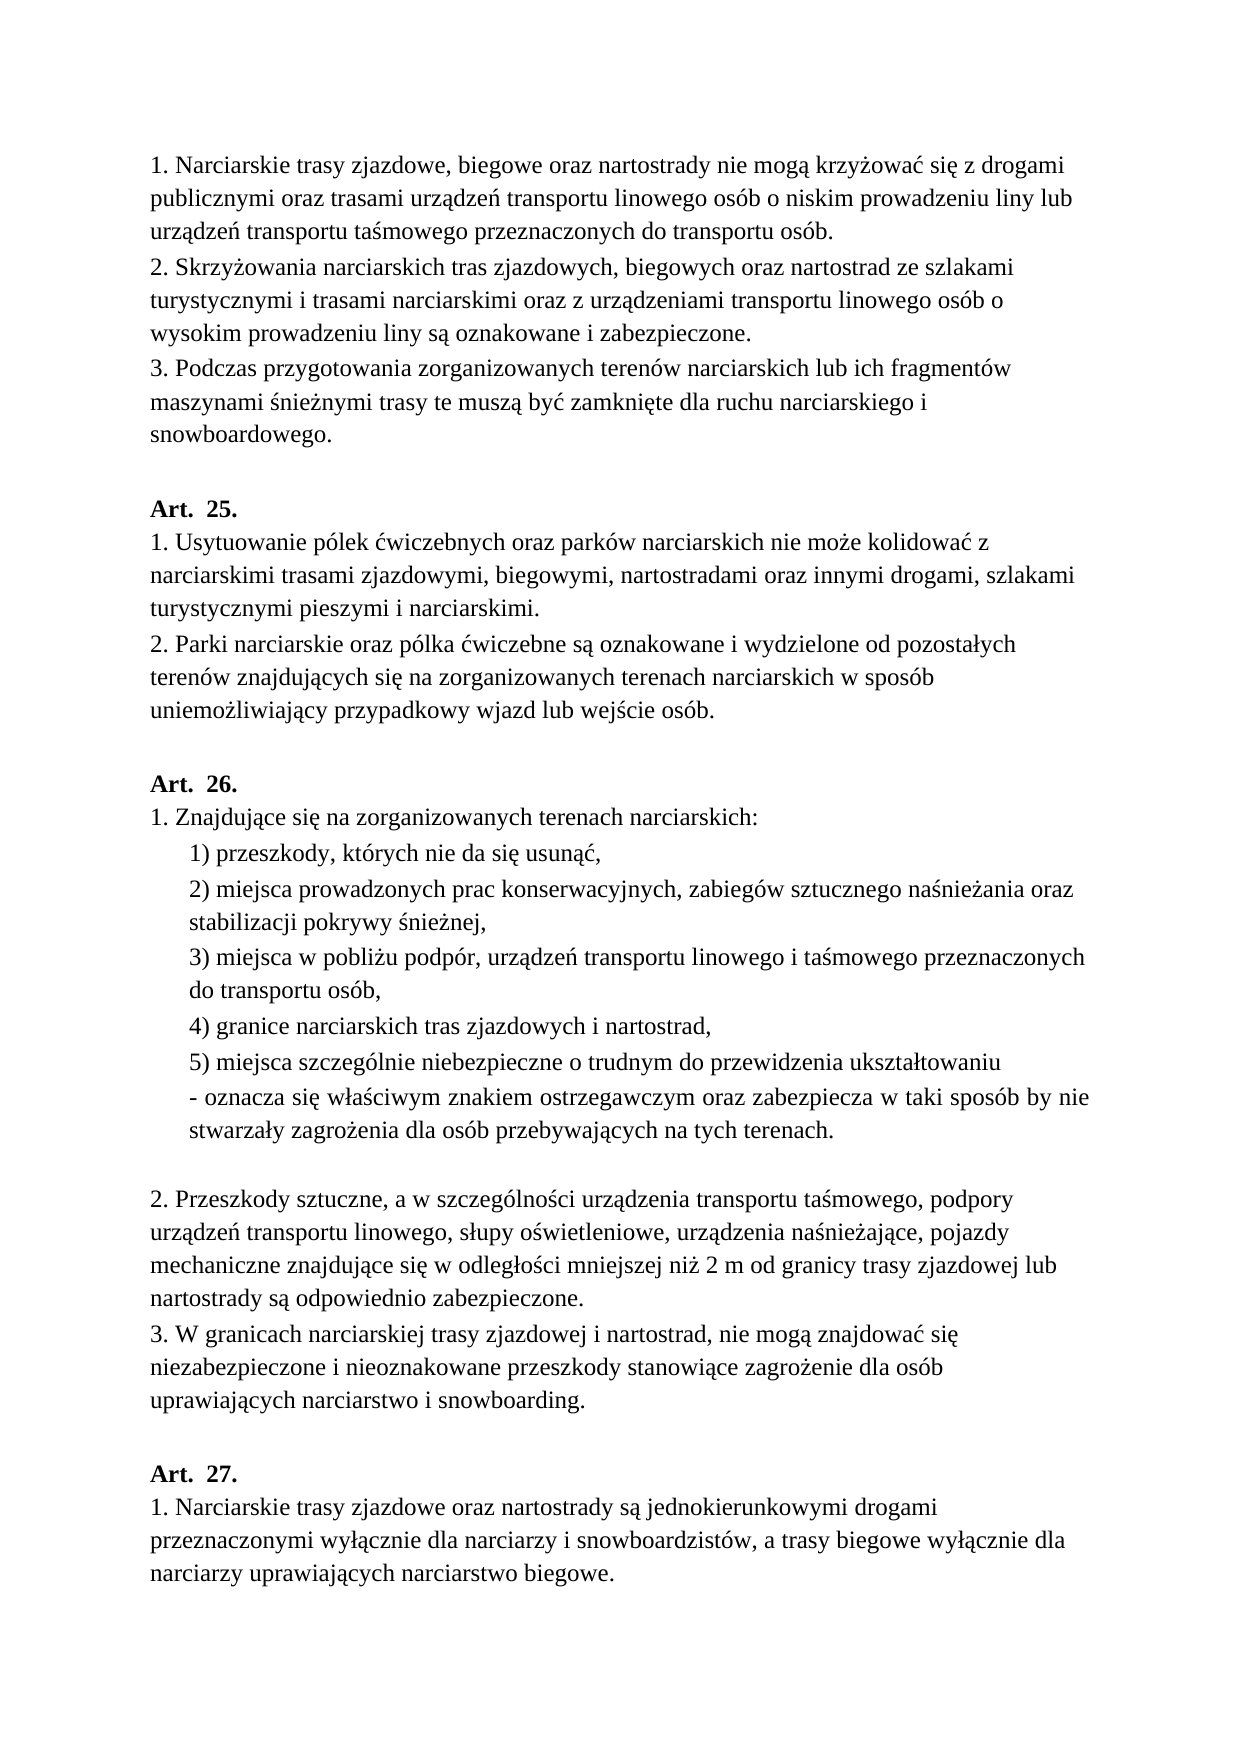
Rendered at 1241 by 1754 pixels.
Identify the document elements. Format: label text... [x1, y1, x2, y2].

text Art. 25. [150, 494, 1090, 523]
text 3. Podczas przygotowania zorganizowanych terenów narciarskich lub ich fragmentów maszynami śnieżnymi trasy te muszą być zamknięte dla ruchu narciarskiego i snowboardowego. [150, 353, 1090, 448]
text 1. Narciarskie trasy zjazdowe, biegowe oraz nartostrady nie mogą krzyżować się z drogami publicznymi oraz trasami urządzeń transportu linowego osób o niskim prowadzeniu liny lub urządzeń transportu taśmowego przeznaczonych do transportu osób. [150, 150, 1090, 245]
text 2. Parki narciarskie oraz pólka ćwiczebne są oznakowane i wydzielone od pozostałych terenów znajdujących się na zorganizowanych terenach narciarskich w sposób uniemożliwiający przypadkowy wjazd lub wejście osób. [150, 629, 1090, 723]
text 1. Narciarskie trasy zjazdowe oraz nartostrady są jednokierunkowymi drogami przeznaczonymi wyłącznie dla narciarzy i snowboardzistów, a trasy biegowe wyłącznie dla narciarzy uprawiających narciarstwo biegowe. [150, 1492, 1090, 1587]
text 3) miejsca w pobliżu podpór, urządzeń transportu linowego i taśmowego przeznaczonych do transportu osób, [189, 942, 1090, 1004]
text 2. Przeszkody sztuczne, a w szczególności urządzenia transportu taśmowego, podpory urządzeń transportu linowego, słupy oświetleniowe, urządzenia naśnieżające, pojazdy mechaniczne znajdujące się w odległości mniejszej niż 2 m od granicy trasy zjazdowej lub nartostrady są odpowiednio zabezpieczone. [150, 1184, 1090, 1312]
text 4) granice narciarskich tras zjazdowych i nartostrad, [189, 1011, 1090, 1040]
text 2. Skrzyżowania narciarskich tras zjazdowych, biegowych oraz nartostrad ze szlakami turystycznymi i trasami narciarskimi oraz z urządzeniami transportu linowego osób o wysokim prowadzeniu liny są oznakowane i zabezpieczone. [150, 252, 1090, 347]
text 1. Usytuowanie pólek ćwiczebnych oraz parków narciarskich nie może kolidować z narciarskimi trasami zjazdowymi, biegowymi, nartostradami oraz innymi drogami, szlakami turystycznymi pieszymi i narciarskimi. [150, 527, 1090, 622]
text 3. W granicach narciarskiej trasy zjazdowej i nartostrad, nie mogą znajdować się niezabezpieczone i nieoznakowane przeszkody stanowiące zagrożenie dla osób uprawiających narciarstwo i snowboarding. [150, 1319, 1090, 1414]
text 2) miejsca prowadzonych prac konserwacyjnych, zabiegów sztucznego naśnieżania oraz stabilizacji pokrywy śnieżnej, [189, 874, 1090, 935]
text 1) przeszkody, których nie da się usunąć, [189, 838, 1090, 867]
text 1. Znajdujące się na zorganizowanych terenach narciarskich: [150, 802, 1090, 831]
text 5) miejsca szczególnie niebezpieczne o trudnym do przewidzenia ukształtowaniu [189, 1047, 1090, 1076]
text Art. 27. [150, 1459, 1090, 1488]
text Art. 26. [150, 769, 1090, 798]
text - oznacza się właściwym znakiem ostrzegawczym oraz zabezpiecza w taki sposób by nie stwarzały zagrożenia dla osób przebywających na tych terenach. [189, 1082, 1090, 1144]
